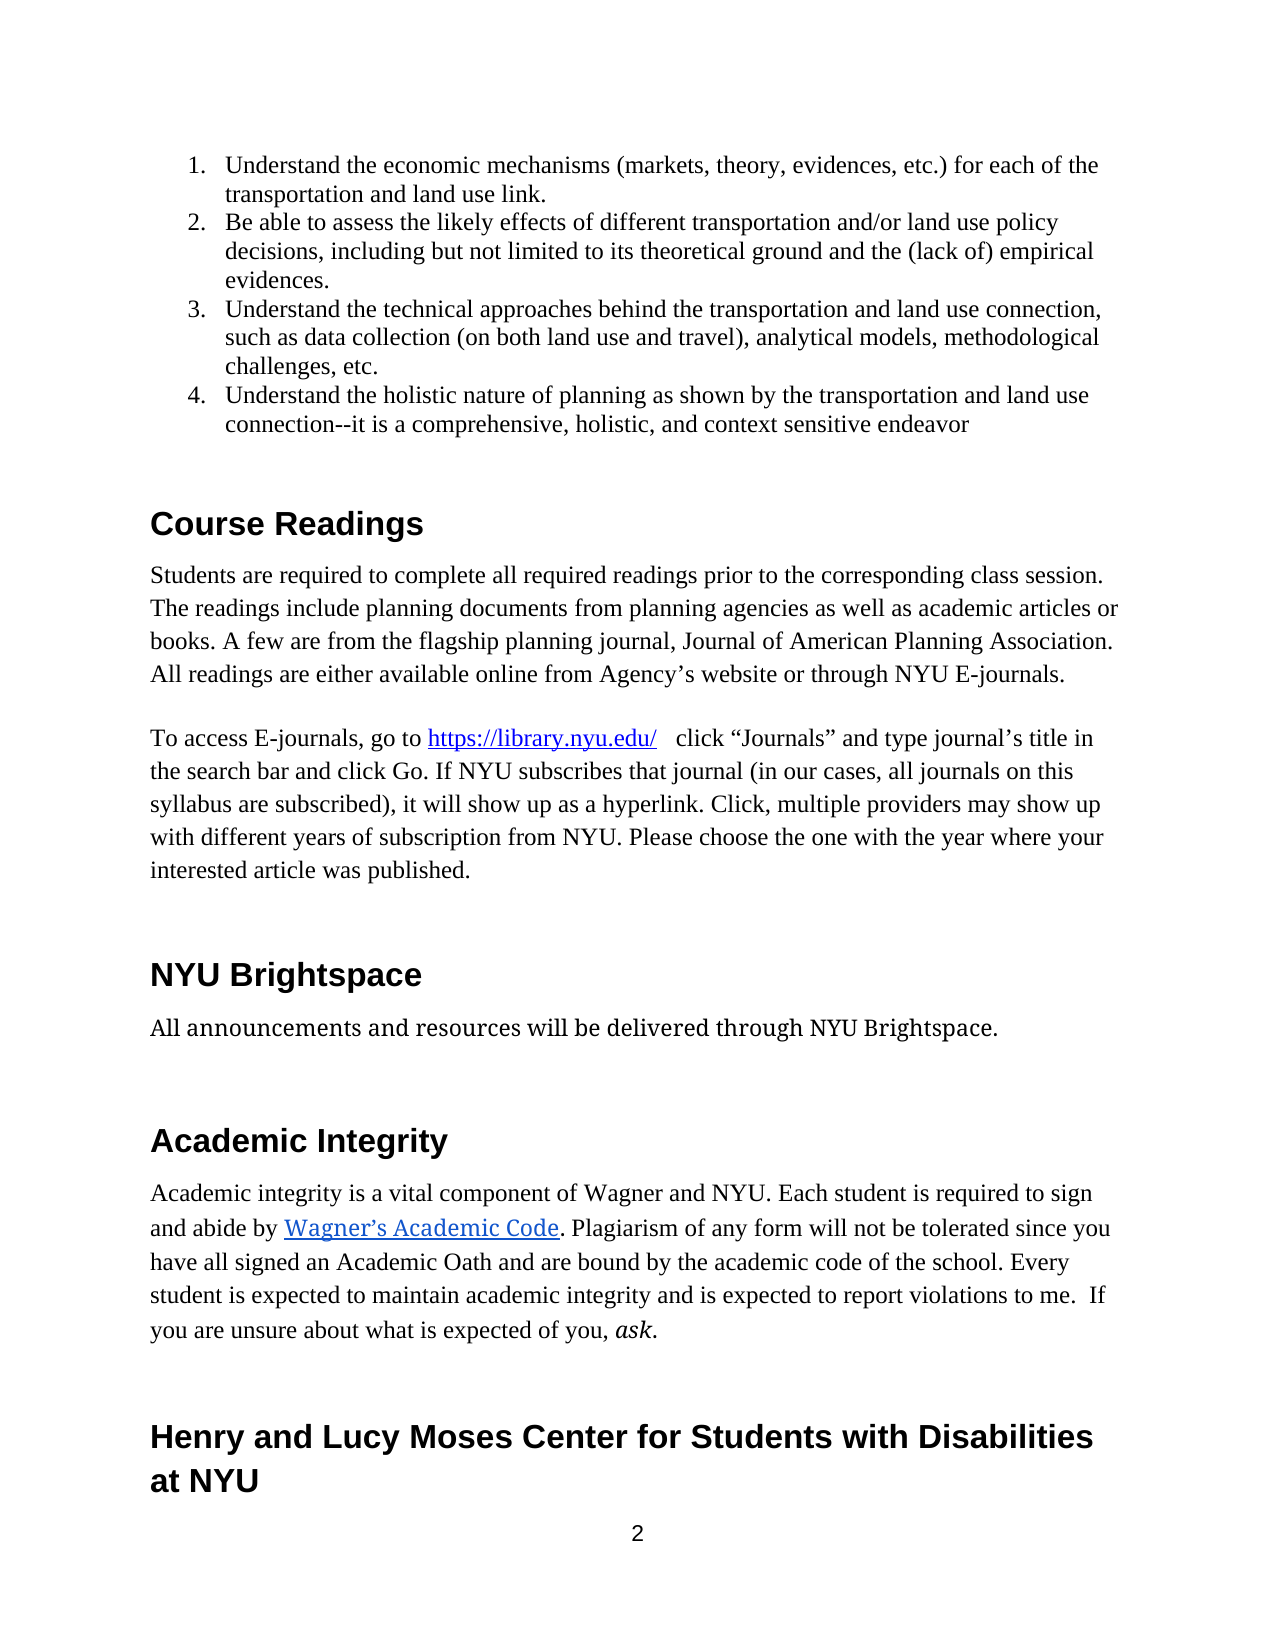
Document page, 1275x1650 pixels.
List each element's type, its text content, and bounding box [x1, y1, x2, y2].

text All announcements and resources will be delivered through NYU Brightspace. [150, 1012, 1125, 1043]
subtitle Course Readings [150, 504, 1125, 542]
list Understand the technical approaches behind the transportation and land use connection, such as data collection (on both land use and travel), analytical models, methodological challenges, etc. [187, 294, 1125, 380]
subtitle NYU Brightspace [150, 956, 1125, 994]
text To access E-journals, go to https://library.nyu.edu/ click “Journals” and type journal’s title in the search bar and click Go. If NYU subscribes that journal (in our cases, all journals on this syllabus are subscribed), it will show up as a hyperlink. Click, multiple providers may show up with different years of subscription from NYU. Please choose the one with the year where your interested article was published. [150, 723, 1125, 883]
subtitle Academic Integrity [150, 1122, 1125, 1160]
text Students are required to complete all required readings prior to the corresponding class session. The readings include planning documents from planning agencies as well as academic articles or books. A few are from the flagship planning journal, Journal of American Planning Association. All readings are either available online from Agency’s website or through NYU E-journals. [150, 560, 1125, 688]
text Academic integrity is a vital component of Wagner and NYU. Each student is required to sign and abide by Wagner’s Academic Code. Plagiarism of any form will not be tolerated since you have all signed an Academic Oath and are bound by the academic code of the school. Every student is expected to maintain academic integrity and is expected to report violations to me. If you are unsure about what is expected of you, ask. [150, 1178, 1119, 1345]
list Be able to assess the likely effects of different transportation and/or land use policy decisions, including but not limited to its theoretical ground and the (lack of) empirical evidences. [187, 207, 1125, 294]
list Understand the holistic nature of planning as shown by the transportation and land use connection--it is a comprehensive, holistic, and context sensitive endeavor [187, 380, 1125, 437]
subtitle Henry and Lucy Moses Center for Students with Disabilities at NYU [150, 1417, 1125, 1500]
list Understand the economic mechanisms (markets, theory, evidences, etc.) for each of the transportation and land use link. [187, 150, 1125, 207]
